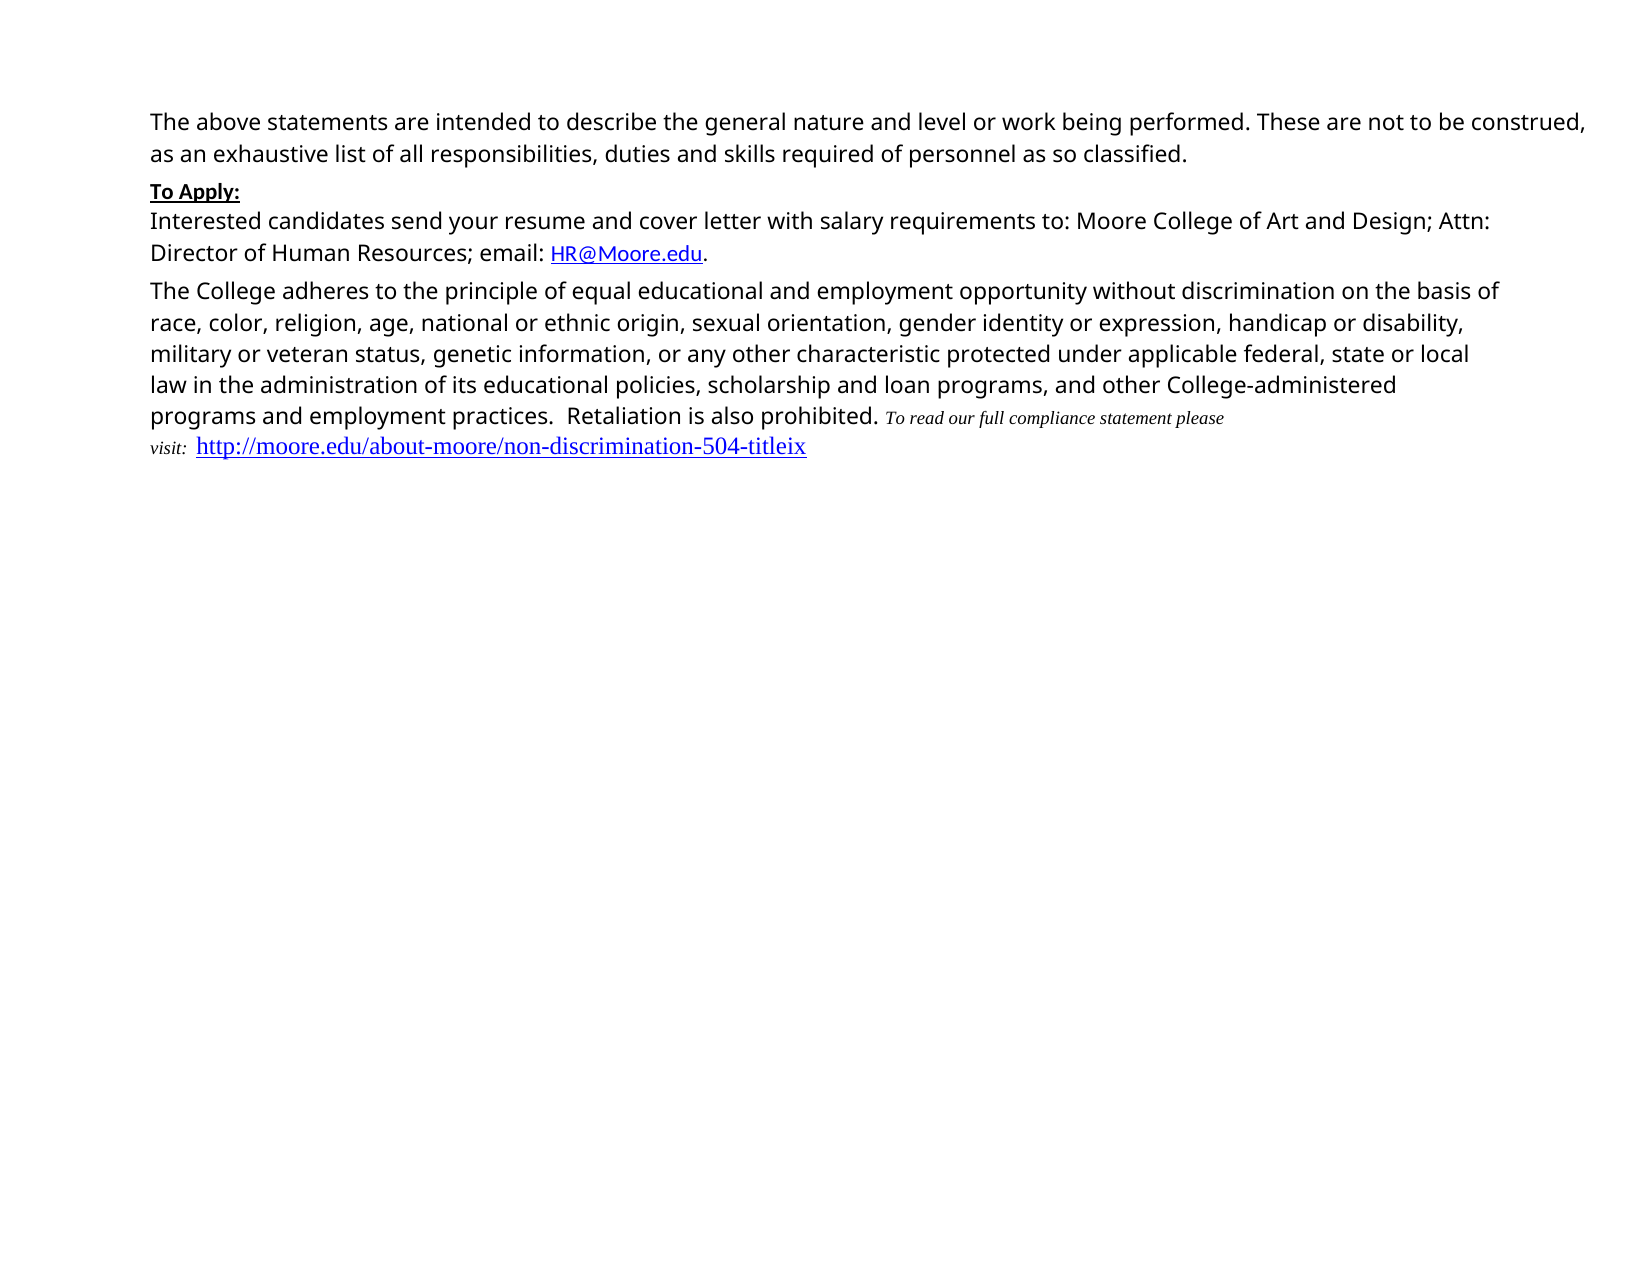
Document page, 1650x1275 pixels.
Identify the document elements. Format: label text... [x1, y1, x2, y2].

text The above statements are intended to describe the general nature and level or work being performed. These are not to be construed, as an exhaustive list of all responsibilities, duties and skills required of personnel as so classified. [150, 106, 1594, 169]
text To Apply: [150, 177, 1500, 205]
text The College adheres to the principle of equal educational and employment opportunity without discrimination on the basis of race, color, religion, age, national or ethnic origin, sexual orientation, gender identity or expression, handicap or disability, military or veteran status, genetic information, or any other characteristic protected under applicable federal, state or local law in the administration of its educational policies, scholarship and loan programs, and other College-administered programs and employment practices. Retaliation is also prohibited. To read our full compliance statement please visit: http://moore.edu/about-moore/non-discrimination-504-titleix [150, 275, 1500, 460]
text Interested candidates send your resume and cover letter with salary requirements to: Moore College of Art and Design; Attn: Director of Human Resources; email: HR@Moore.edu. [150, 205, 1500, 268]
